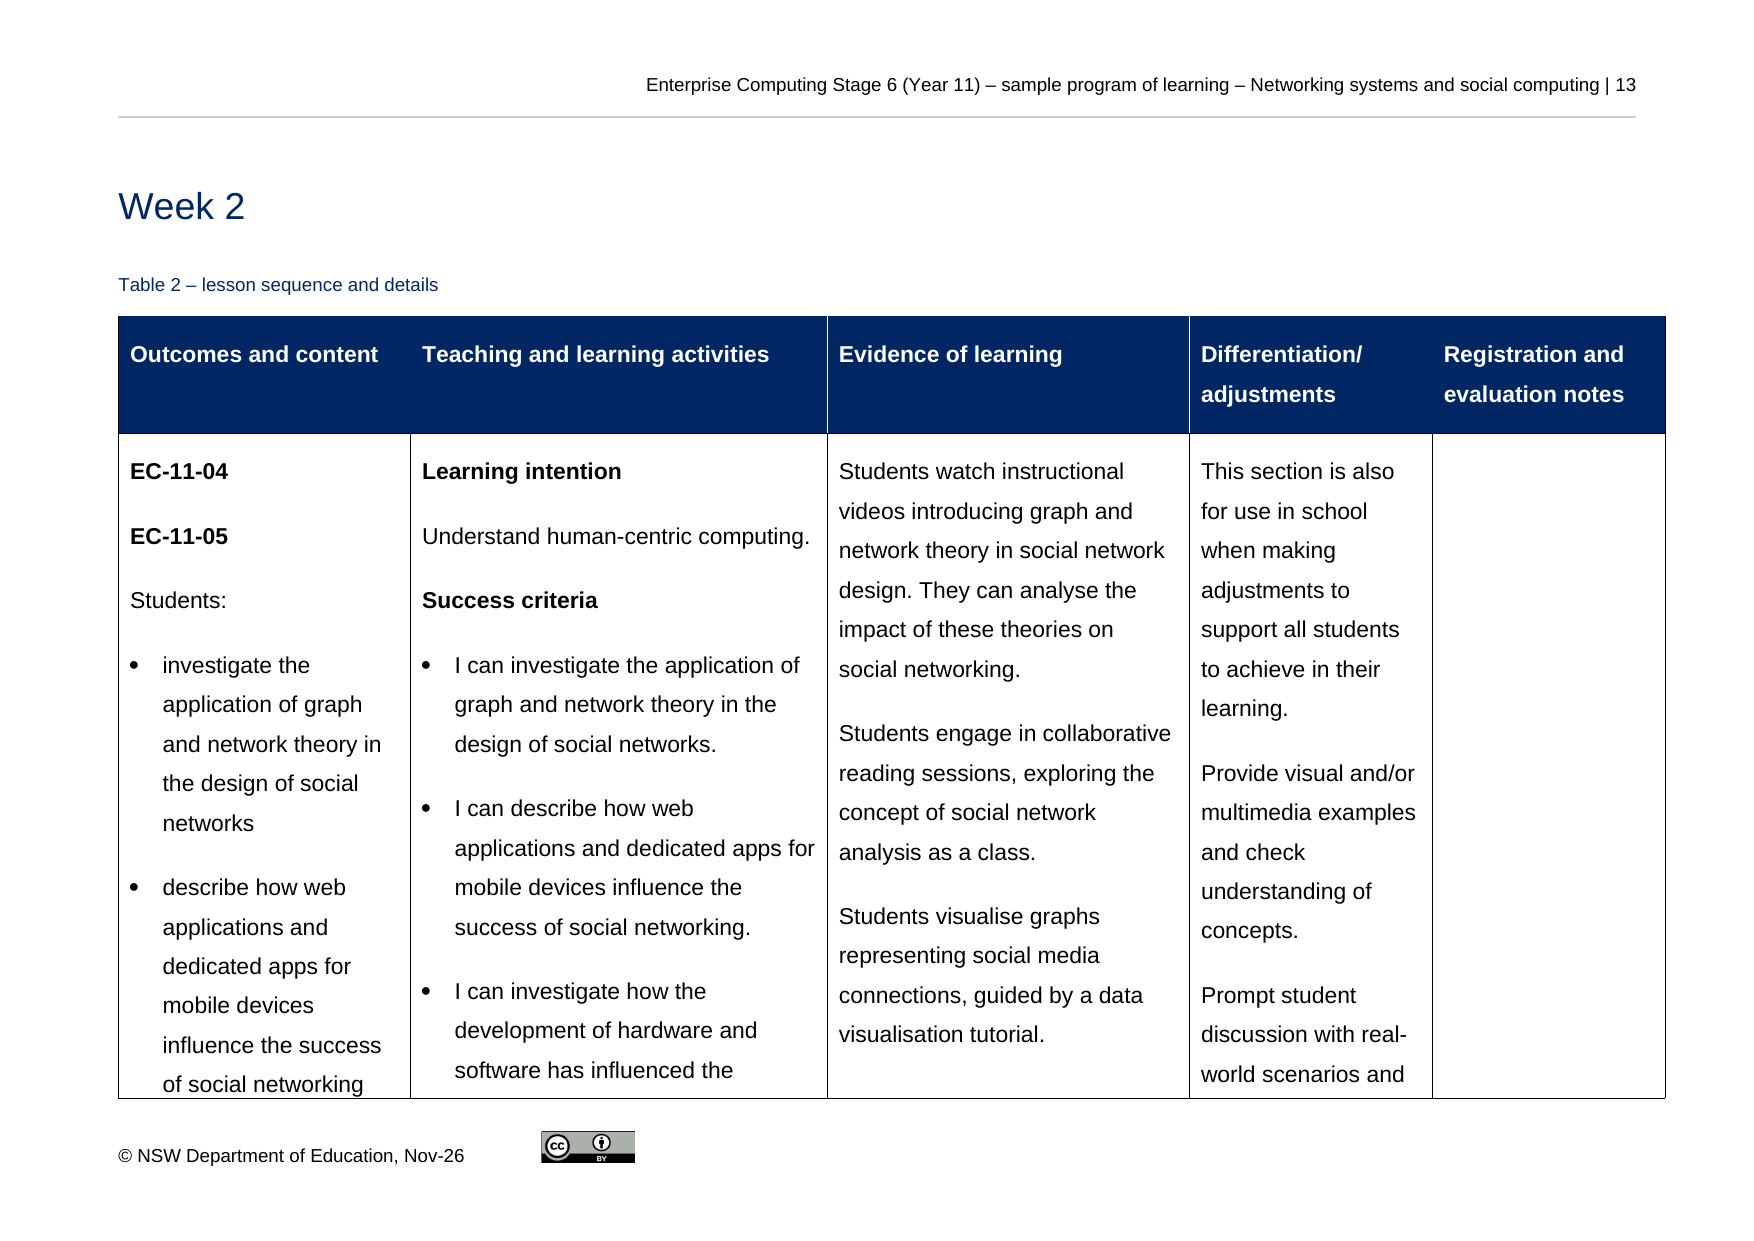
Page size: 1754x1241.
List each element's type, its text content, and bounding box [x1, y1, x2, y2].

picture [541, 1131, 635, 1163]
table_header Registration and evaluation notes [1432, 316, 1665, 433]
table_cell [1433, 434, 1665, 1098]
text Table 2 – lesson sequence and details [118, 274, 1636, 295]
table_header Evidence of learning [828, 316, 1189, 433]
table_header Differentiation/ adjustments [1190, 316, 1432, 433]
subtitle Week 2 [118, 184, 1636, 227]
table_header Outcomes and content [119, 316, 411, 433]
table_header Teaching and learning activities [411, 316, 827, 433]
